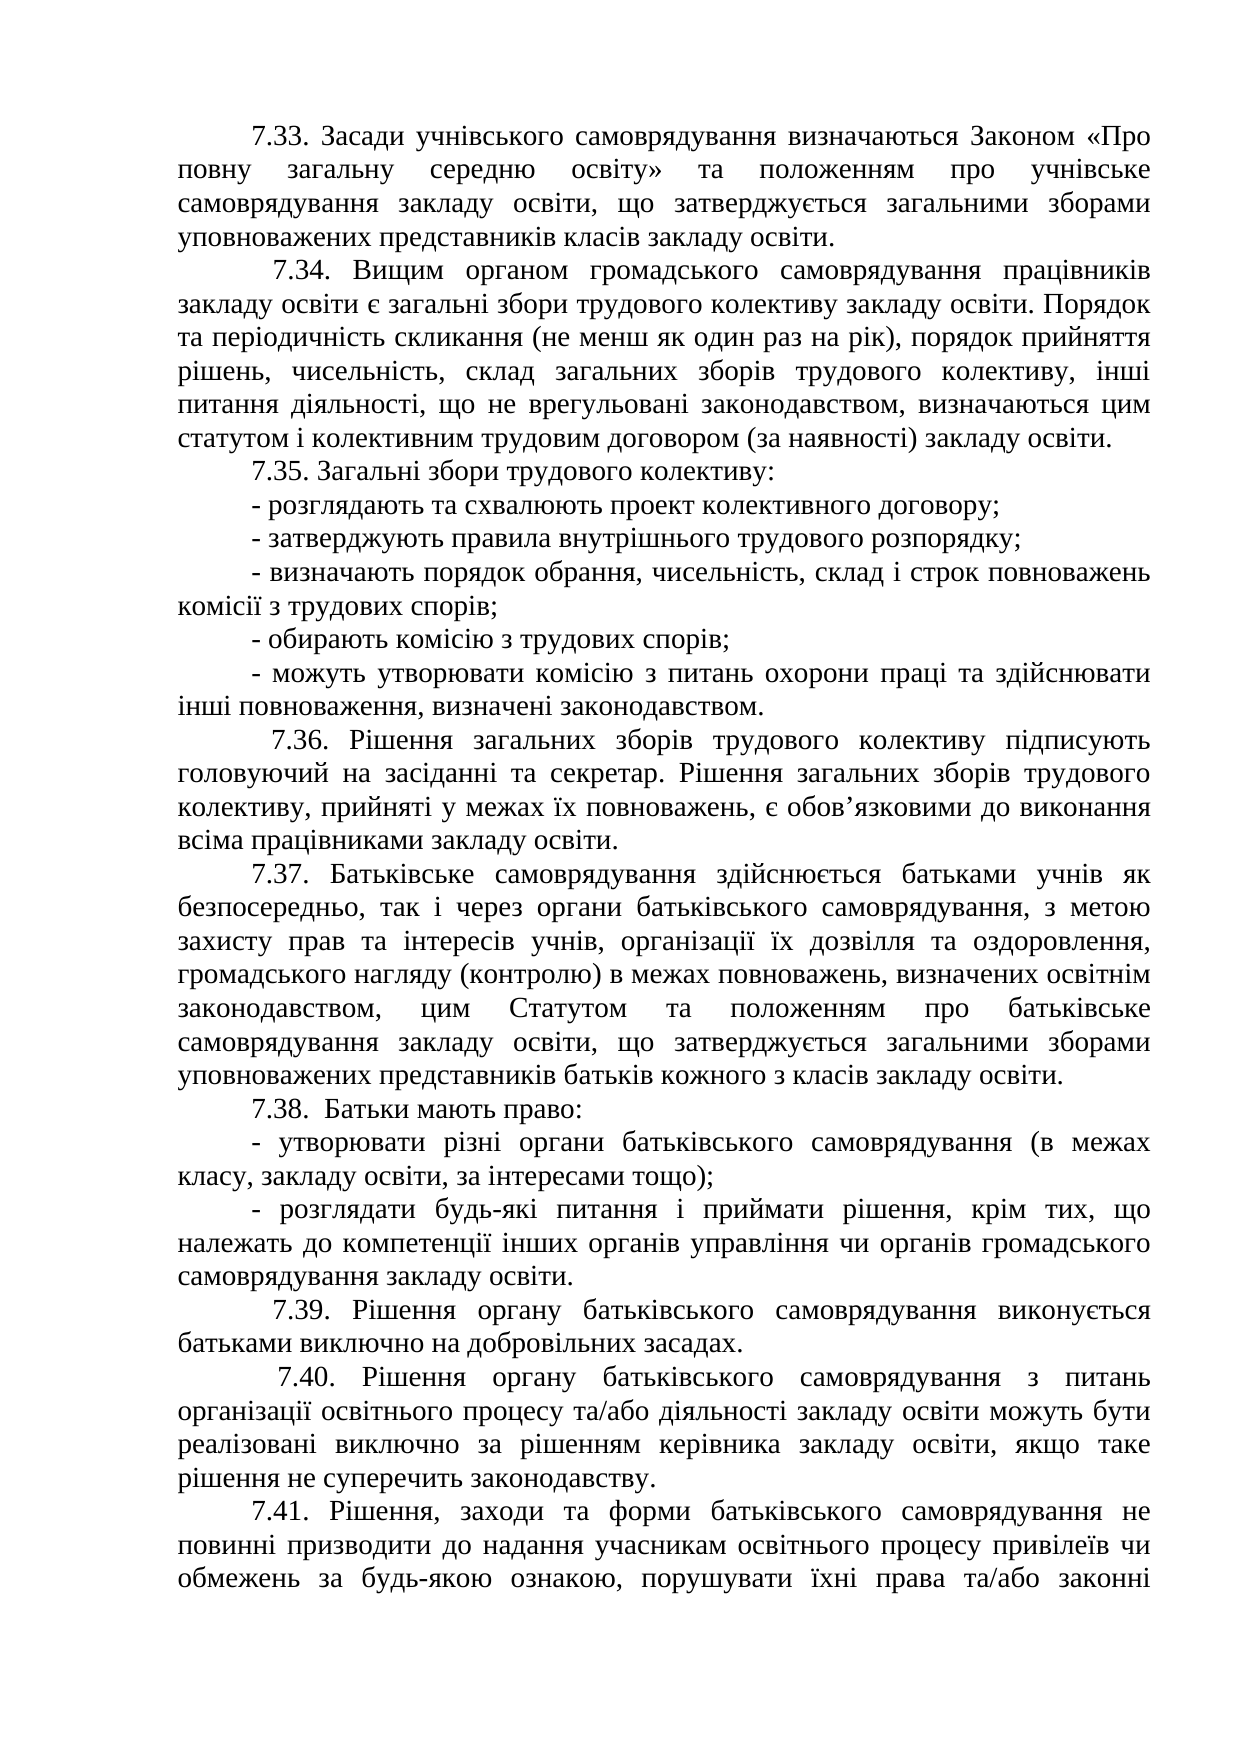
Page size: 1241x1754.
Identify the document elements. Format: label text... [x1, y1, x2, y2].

text - можуть утворювати комісію з питань охорони праці та здійснювати інші повноваження, визначені законодавством. [177, 655, 1152, 722]
text 7.40. Рішення органу батьківського самоврядування з питань організації освітнього процесу та/або діяльності закладу освіти можуть бути реалізовані виключно за рішенням керівника закладу освіти, якщо таке рішення не суперечить законодавству. [177, 1359, 1152, 1493]
text - розглядати будь-які питання і приймати рішення, крім тих, що належать до компетенції інших органів управління чи органів громадського самоврядування закладу освіти. [177, 1191, 1152, 1292]
text 7.33. Засади учнівського самоврядування визначаються Законом «Про повну загальну середню освіту» та положенням про учнівське самоврядування закладу освіти, що затверджується загальними зборами уповноважених представників класів закладу освіти. [177, 118, 1152, 252]
text - розглядають та схвалюють проект колективного договору; [177, 487, 1152, 521]
text - затверджують правила внутрішнього трудового розпорядку; [177, 521, 1152, 554]
text - визначають порядок обрання, чисельність, склад і строк повноважень комісії з трудових спорів; [177, 554, 1152, 621]
text 7.35. Загальні збори трудового колективу: [177, 453, 1152, 487]
text 7.36. Рішення загальних зборів трудового колективу підписують головуючий на засіданні та секретар. Рішення загальних зборів трудового колективу, прийняті у межах їх повноважень, є обов’язковими до виконання всіма працівниками закладу освіти. [177, 722, 1152, 856]
text 7.34. Вищим органом громадського самоврядування працівників закладу освіти є загальні збори трудового колективу закладу освіти. Порядок та періодичність скликання (не менш як один раз на рік), порядок прийняття рішень, чисельність, склад загальних зборів трудового колективу, інші питання діяльності, що не врегульовані законодавством, визначаються цим статутом і колективним трудовим договором (за наявності) закладу освіти. [177, 252, 1152, 453]
text 7.39. Рішення органу батьківського самоврядування виконується батьками виключно на добровільних засадах. [177, 1292, 1152, 1359]
text 7.37. Батьківське самоврядування здійснюється батьками учнів як безпосередньо, так і через органи батьківського самоврядування, з метою захисту прав та інтересів учнів, організації їх дозвілля та оздоровлення, громадського нагляду (контролю) в межах повноважень, визначених освітнім законодавством, цим Статутом та положенням про батьківське самоврядування закладу освіти, що затверджується загальними зборами уповноважених представників батьків кожного з класів закладу освіти. [177, 856, 1152, 1091]
text - обирають комісію з трудових спорів; [177, 621, 1152, 655]
text 7.38. Батьки мають право: [177, 1091, 1152, 1124]
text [177, 1493, 1152, 1594]
text - утворювати різні органи батьківського самоврядування (в межах класу, закладу освіти, за інтересами тощо); [177, 1124, 1152, 1191]
